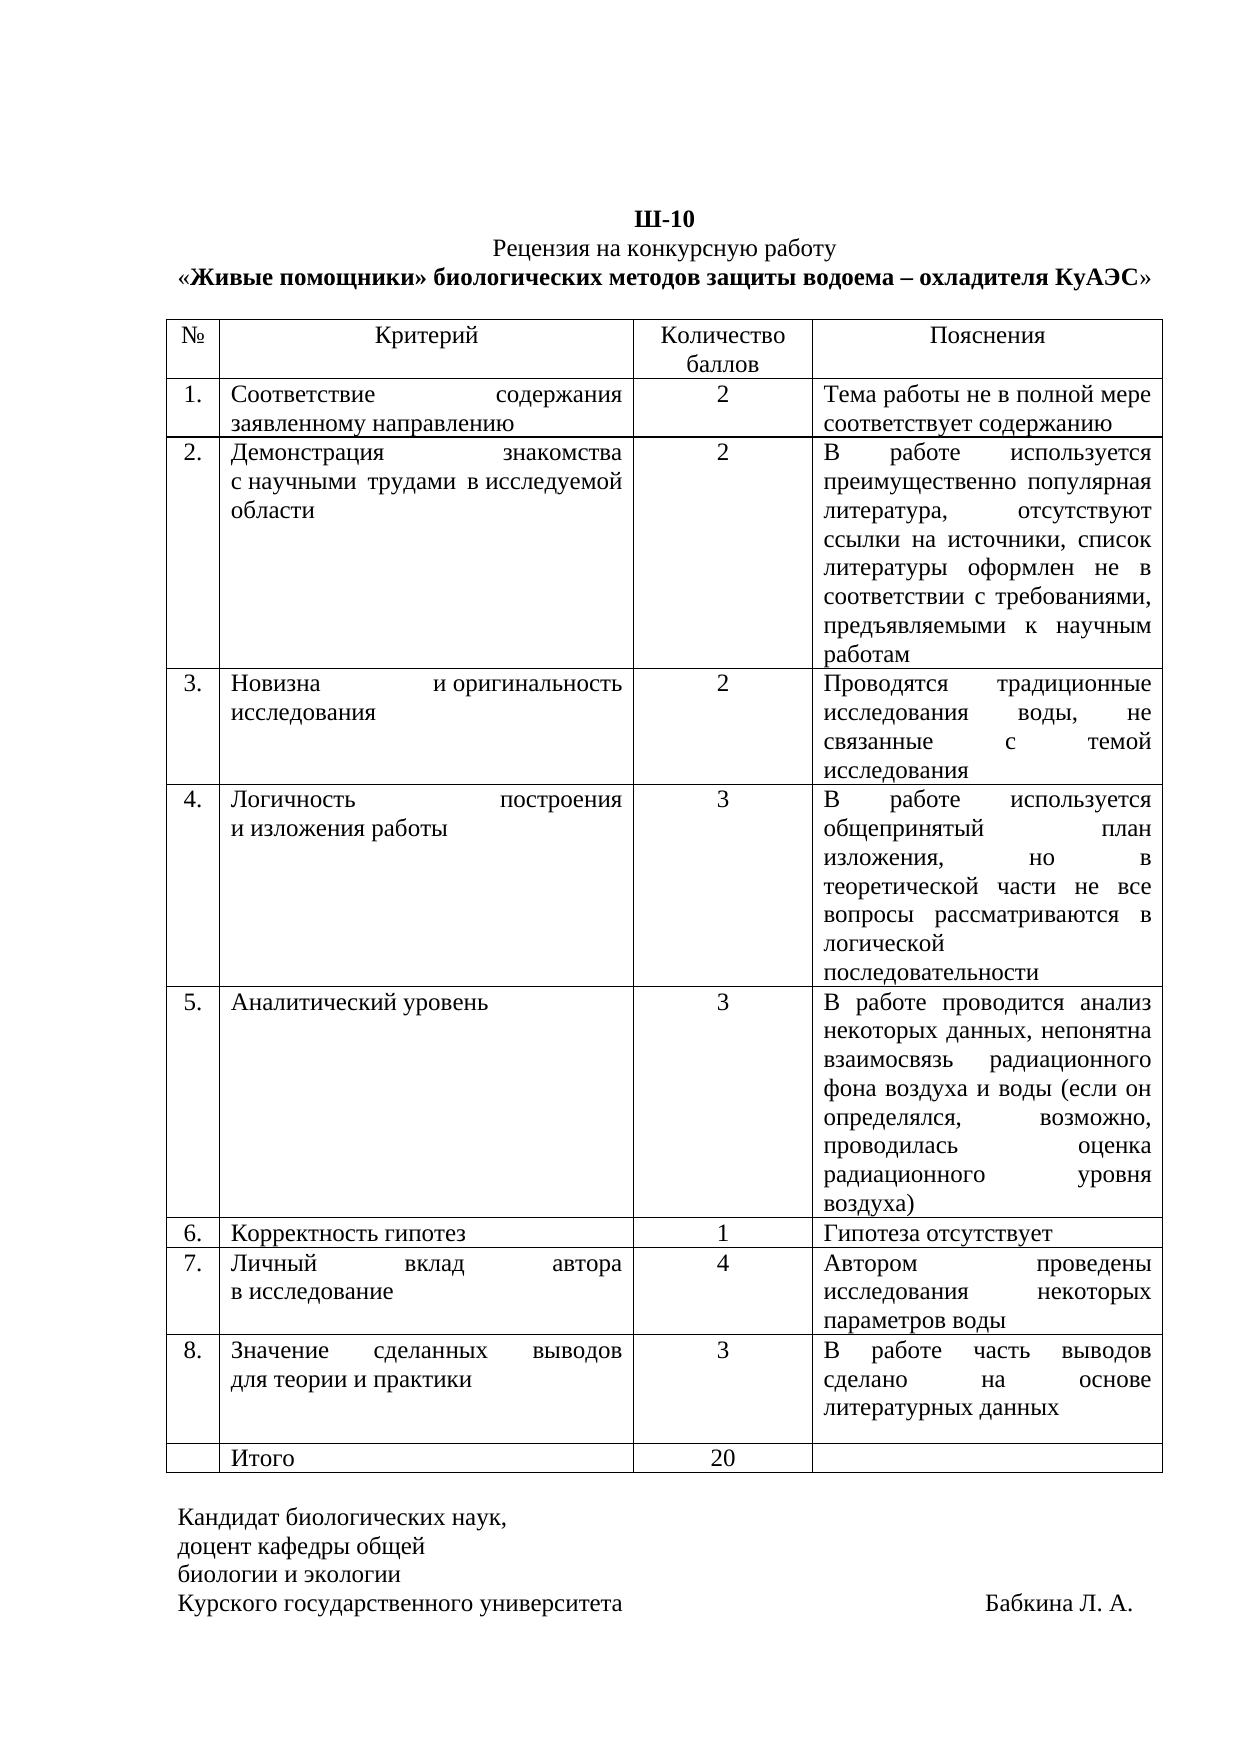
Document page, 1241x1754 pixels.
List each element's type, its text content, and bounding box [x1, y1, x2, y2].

table_cell 5. [167, 987, 219, 1217]
table_cell В работе используется общепринятый план изложения, но в теоретической части не все вопросы рассматриваются в логической последовательности [813, 785, 1162, 986]
table_cell 3 [634, 785, 812, 986]
table_cell Автором проведены исследования некоторых параметров воды [813, 1248, 1162, 1334]
text Рецензия на конкурсную работу [177, 233, 1152, 262]
table_header № [167, 320, 219, 378]
table_cell Личный вклад автора в исследование [220, 1248, 633, 1334]
table_cell 8. [167, 1335, 219, 1442]
table_cell Аналитический уровень [220, 987, 633, 1217]
table_cell В работе используется преимущественно популярная литература, отсутствуют ссылки на источники, список литературы оформлен не в соответствии с требованиями, предъявляемыми к научным работам [813, 438, 1162, 667]
table_cell Гипотеза отсутствует [813, 1218, 1162, 1247]
table_cell 2 [634, 438, 812, 667]
table_cell 3 [634, 1335, 812, 1442]
text Курского государственного университета Бабкина Л. А. [177, 1588, 1152, 1617]
table_cell Демонстрация знакомства с научными трудами в исследуемой области [220, 438, 633, 667]
table_cell 3 [634, 987, 812, 1217]
table_cell 4. [167, 785, 219, 986]
table_header Пояснения [813, 320, 1162, 378]
text биологии и экологии [177, 1559, 1152, 1588]
table_cell 20 [634, 1444, 812, 1472]
table_cell 2. [167, 438, 219, 667]
table_cell 1. [167, 379, 219, 436]
table_cell 4 [634, 1248, 812, 1334]
table_cell Значение сделанных выводов для теории и практики [220, 1335, 633, 1442]
table_cell 3. [167, 669, 219, 783]
table_header Количество баллов [634, 320, 812, 378]
text доцент кафедры общей [177, 1531, 1152, 1559]
table_cell Соответствие содержания заявленному направлению [220, 379, 633, 436]
table_cell Итого [220, 1444, 633, 1472]
table_cell В работе проводится анализ некоторых данных, непонятна взаимосвязь радиационного фона воздуха и воды (если он определялся, возможно, проводилась оценка радиационного уровня воздуха) [813, 987, 1162, 1217]
table_cell Корректность гипотез [220, 1218, 633, 1247]
table_cell 2 [634, 379, 812, 436]
table_cell 2 [634, 669, 812, 783]
table_cell Новизна и оригинальность исследования [220, 669, 633, 783]
table_cell [813, 1444, 1162, 1472]
table_header Критерий [220, 320, 633, 378]
table_cell 1 [634, 1218, 812, 1247]
text Кандидат биологических наук, [177, 1502, 1152, 1531]
table_cell Тема работы не в полной мере соответствует содержанию [813, 379, 1162, 436]
table_cell 6. [167, 1218, 219, 1247]
table_cell Проводятся традиционные исследования воды, не связанные с темой исследования [813, 669, 1162, 783]
table_cell Логичность построения и изложения работы [220, 785, 633, 986]
text Ш-10 [177, 204, 1152, 233]
table_cell 7. [167, 1248, 219, 1334]
text «Живые помощники» биологических методов защиты водоема – охладителя КуАЭС» [177, 262, 1152, 291]
table_cell [167, 1444, 219, 1472]
table_cell В работе часть выводов сделано на основе литературных данных [813, 1335, 1162, 1442]
